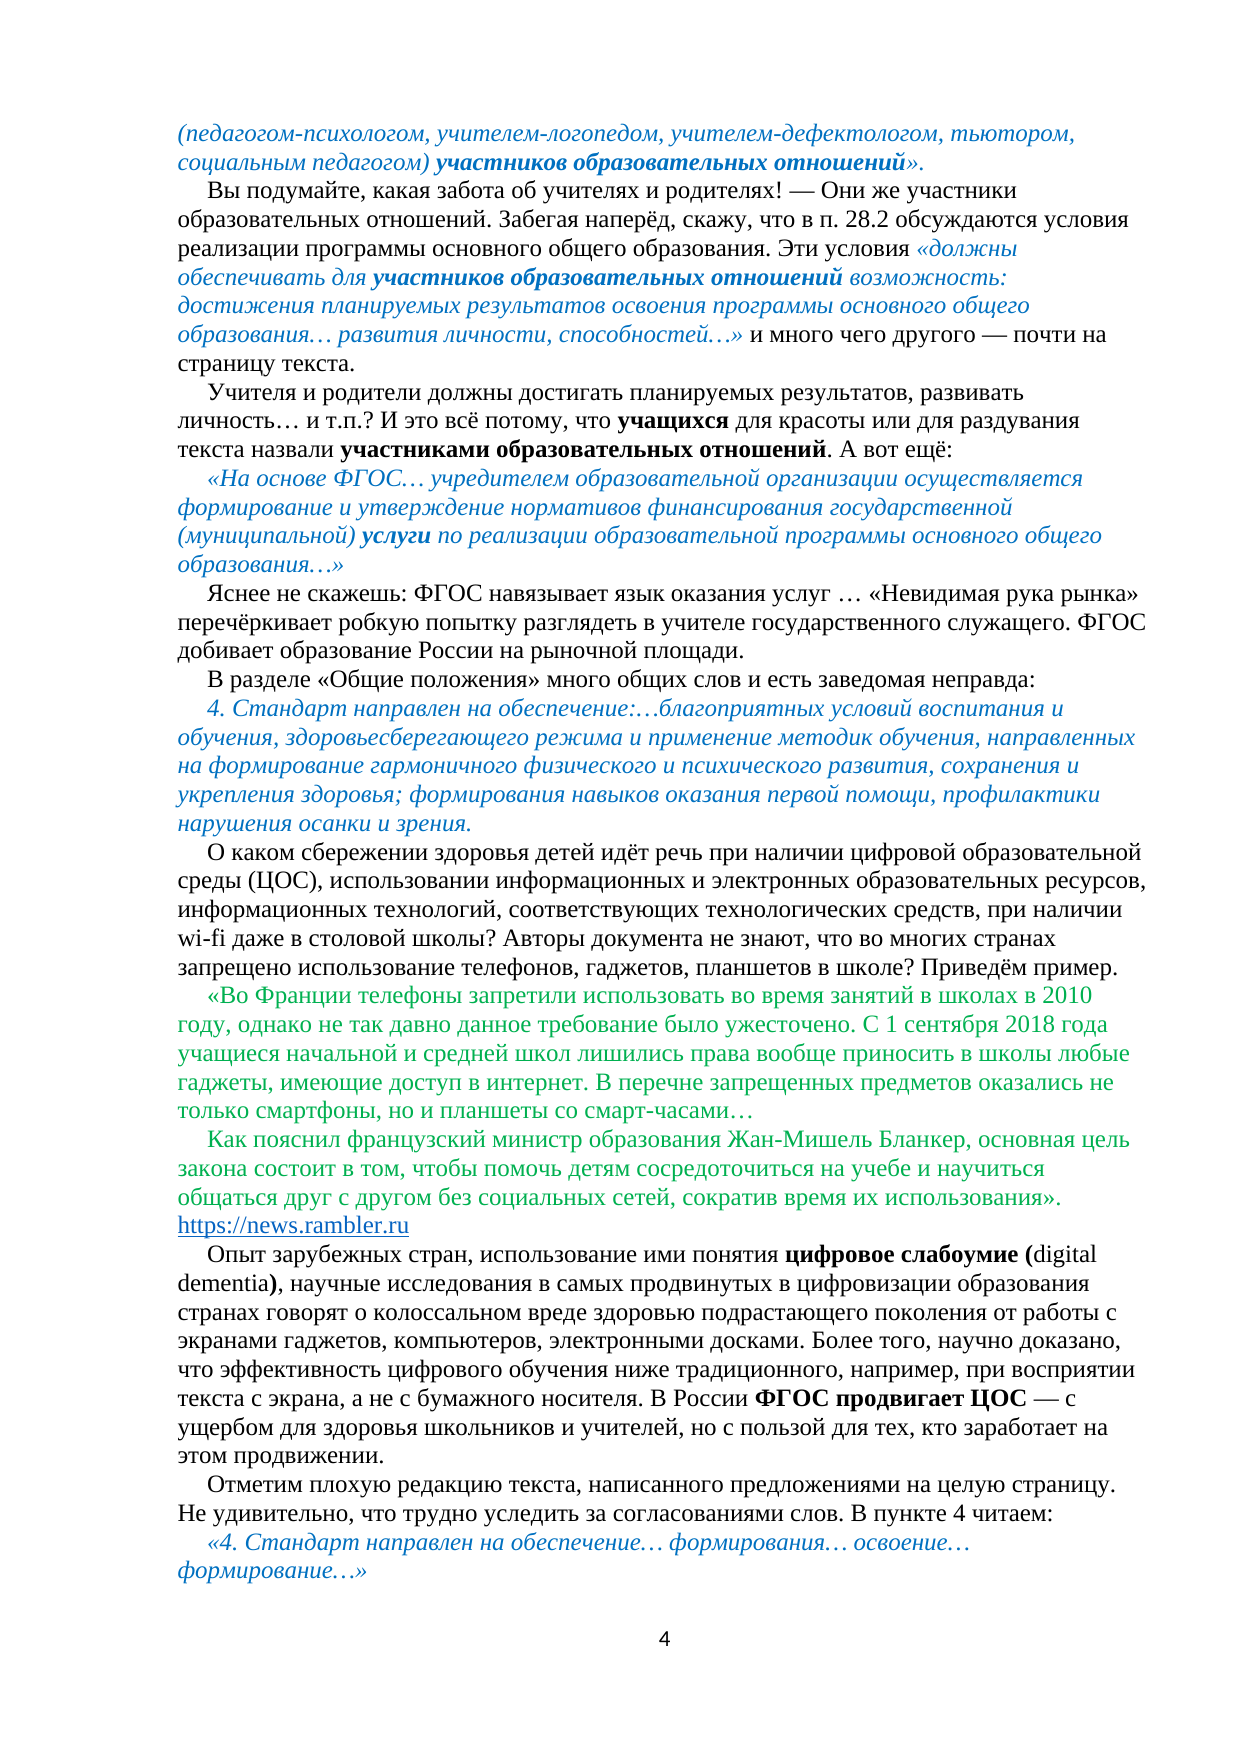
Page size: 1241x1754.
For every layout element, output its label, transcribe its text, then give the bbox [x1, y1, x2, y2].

text Вы подумайте, какая забота об учителях и родителях! — Они же участники образовательных отношений. Забегая наперёд, скажу, что в п. 28.2 обсуждаются условия реализации программы основного общего образования. Эти условия «должны обеспечивать для участников образовательных отношений возможность: достижения планируемых результатов освоения программы основного общего образования… развития личности, способностей…» и много чего другого — почти на страницу текста. [177, 176, 1152, 377]
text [177, 118, 1152, 176]
text 4. Стандарт направлен на обеспечение:…благоприятных условий воспитания и обучения, здоровьесберегающего режима и применение методик обучения, направленных на формирование гармоничного физического и психического развития, сохранения и укрепления здоровья; формирования навыков оказания первой помощи, профилактики нарушения осанки и зрения. [177, 693, 1152, 837]
text «На основе ФГОС… учредителем образовательной организации осуществляется формирование и утверждение нормативов финансирования государственной (муниципальной) услуги по реализации образовательной программы основного общего образования…» [177, 463, 1152, 578]
text Учителя и родители должны достигать планируемых результатов, развивать личность… и т.п.? И это всё потому, что учащихся для красоты или для раздувания текста назвали участниками образовательных отношений. А вот ещё: [177, 377, 1152, 463]
text Как пояснил французский министр образования Жан-Мишель Бланкер, основная цель закона состоит в том, чтобы помочь детям сосредоточиться на учебе и научиться общаться друг с другом без социальных сетей, сократив время их использования». https://news.rambler.ru [177, 1124, 1152, 1239]
text Отметим плохую редакцию текста, написанного предложениями на целую страницу. Не удивительно, что трудно уследить за согласованиями слов. В пункте 4 читаем: [177, 1469, 1152, 1527]
text «4. Стандарт направлен на обеспечение… формирования… освоение… формирование…» [177, 1527, 1152, 1584]
text Опыт зарубежных стран, использование ими понятия цифровое слабоумие (digital dementia), научные исследования в самых продвинутых в цифровизации образования странах говорят о колоссальном вреде здоровью подрастающего поколения от работы с экранами гаджетов, компьютеров, электронными досками. Более того, научно доказано, что эффективность цифрового обучения ниже традиционного, например, при восприятии текста с экрана, а не с бумажного носителя. В России ФГОС продвигает ЦОС — с ущербом для здоровья школьников и учителей, но с пользой для тех, кто заработает на этом продвижении. [177, 1239, 1152, 1469]
text Яснее не скажешь: ФГОС навязывает язык оказания услуг … «Невидимая рука рынка» перечёркивает робкую попытку разглядеть в учителе государственного служащего. ФГОС добивает образование России на рыночной площади. [177, 578, 1152, 664]
text О каком сбережении здоровья детей идёт речь при наличии цифровой образовательной среды (ЦОС), использовании информационных и электронных образовательных ресурсов, информационных технологий, соответствующих технологических средств, при наличии wi-fi даже в столовой школы? Авторы документа не знают, что во многих странах запрещено использование телефонов, гаджетов, планшетов в школе? Приведём пример. [177, 837, 1152, 981]
text В разделе «Общие положения» много общих слов и есть заведомая неправда: [177, 664, 1152, 693]
text «Во Франции телефоны запретили использовать во время занятий в школах в 2010 году, однако не так давно данное требование было ужесточено. С 1 сентября 2018 года учащиеся начальной и средней школ лишились права вообще приносить в школы любые гаджеты, имеющие доступ в интернет. В перечне запрещенных предметов оказались не только смартфоны, но и планшеты со смарт-часами… [177, 981, 1152, 1124]
